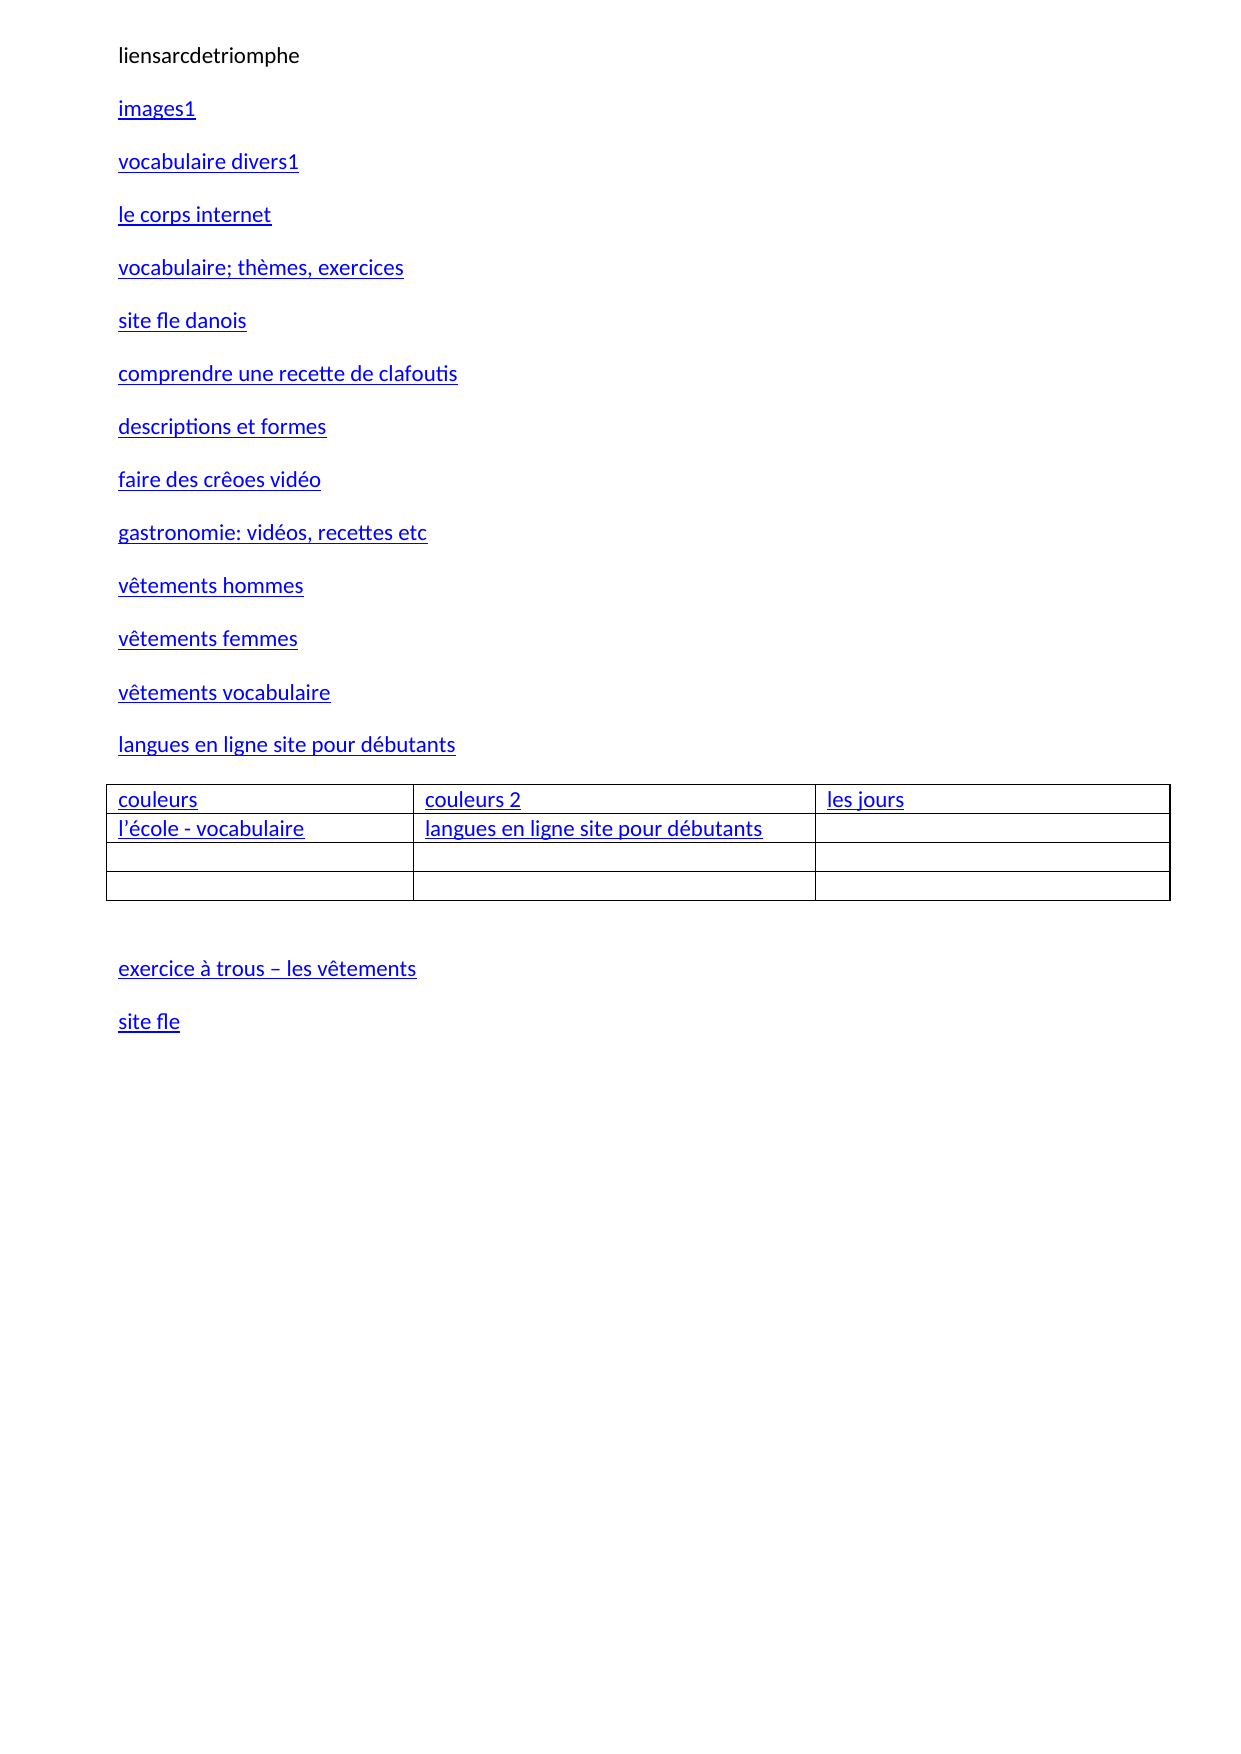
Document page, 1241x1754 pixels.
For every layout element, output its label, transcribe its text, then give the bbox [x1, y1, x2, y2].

text vêtements vocabulaire [118, 678, 1199, 706]
table_cell [414, 872, 815, 900]
text le corps internet [118, 200, 1199, 228]
table_cell l’école - vocabulaire [107, 814, 413, 842]
table_header couleurs 2 [414, 785, 815, 813]
table_cell [816, 843, 1169, 871]
table_header les jours [816, 785, 1169, 813]
text vocabulaire divers1 [118, 147, 1199, 175]
table_cell [107, 872, 413, 900]
table_header couleurs [107, 785, 413, 813]
text site fle danois [118, 306, 1199, 334]
text descriptions et formes [118, 412, 1199, 441]
text vêtements hommes [118, 572, 1199, 599]
table_cell [107, 843, 413, 871]
table_cell langues en ligne site pour débutants [414, 814, 815, 842]
table_cell [816, 814, 1169, 842]
table_cell [816, 872, 1169, 900]
text vêtements femmes [118, 624, 1199, 653]
text gastronomie: vidéos, recettes etc [118, 518, 1199, 547]
text langues en ligne site pour débutants [118, 731, 1199, 759]
text vocabulaire; thèmes, exercices [118, 253, 1199, 281]
text site fle [118, 1007, 1199, 1035]
table_cell [414, 843, 815, 871]
text faire des crêoes vidéo [118, 466, 1199, 493]
text exercice à trous – les vêtements [118, 954, 1199, 982]
text liensarcdetriomphe [118, 41, 1199, 69]
text images1 [118, 94, 1199, 122]
text comprendre une recette de clafoutis [118, 359, 1199, 387]
